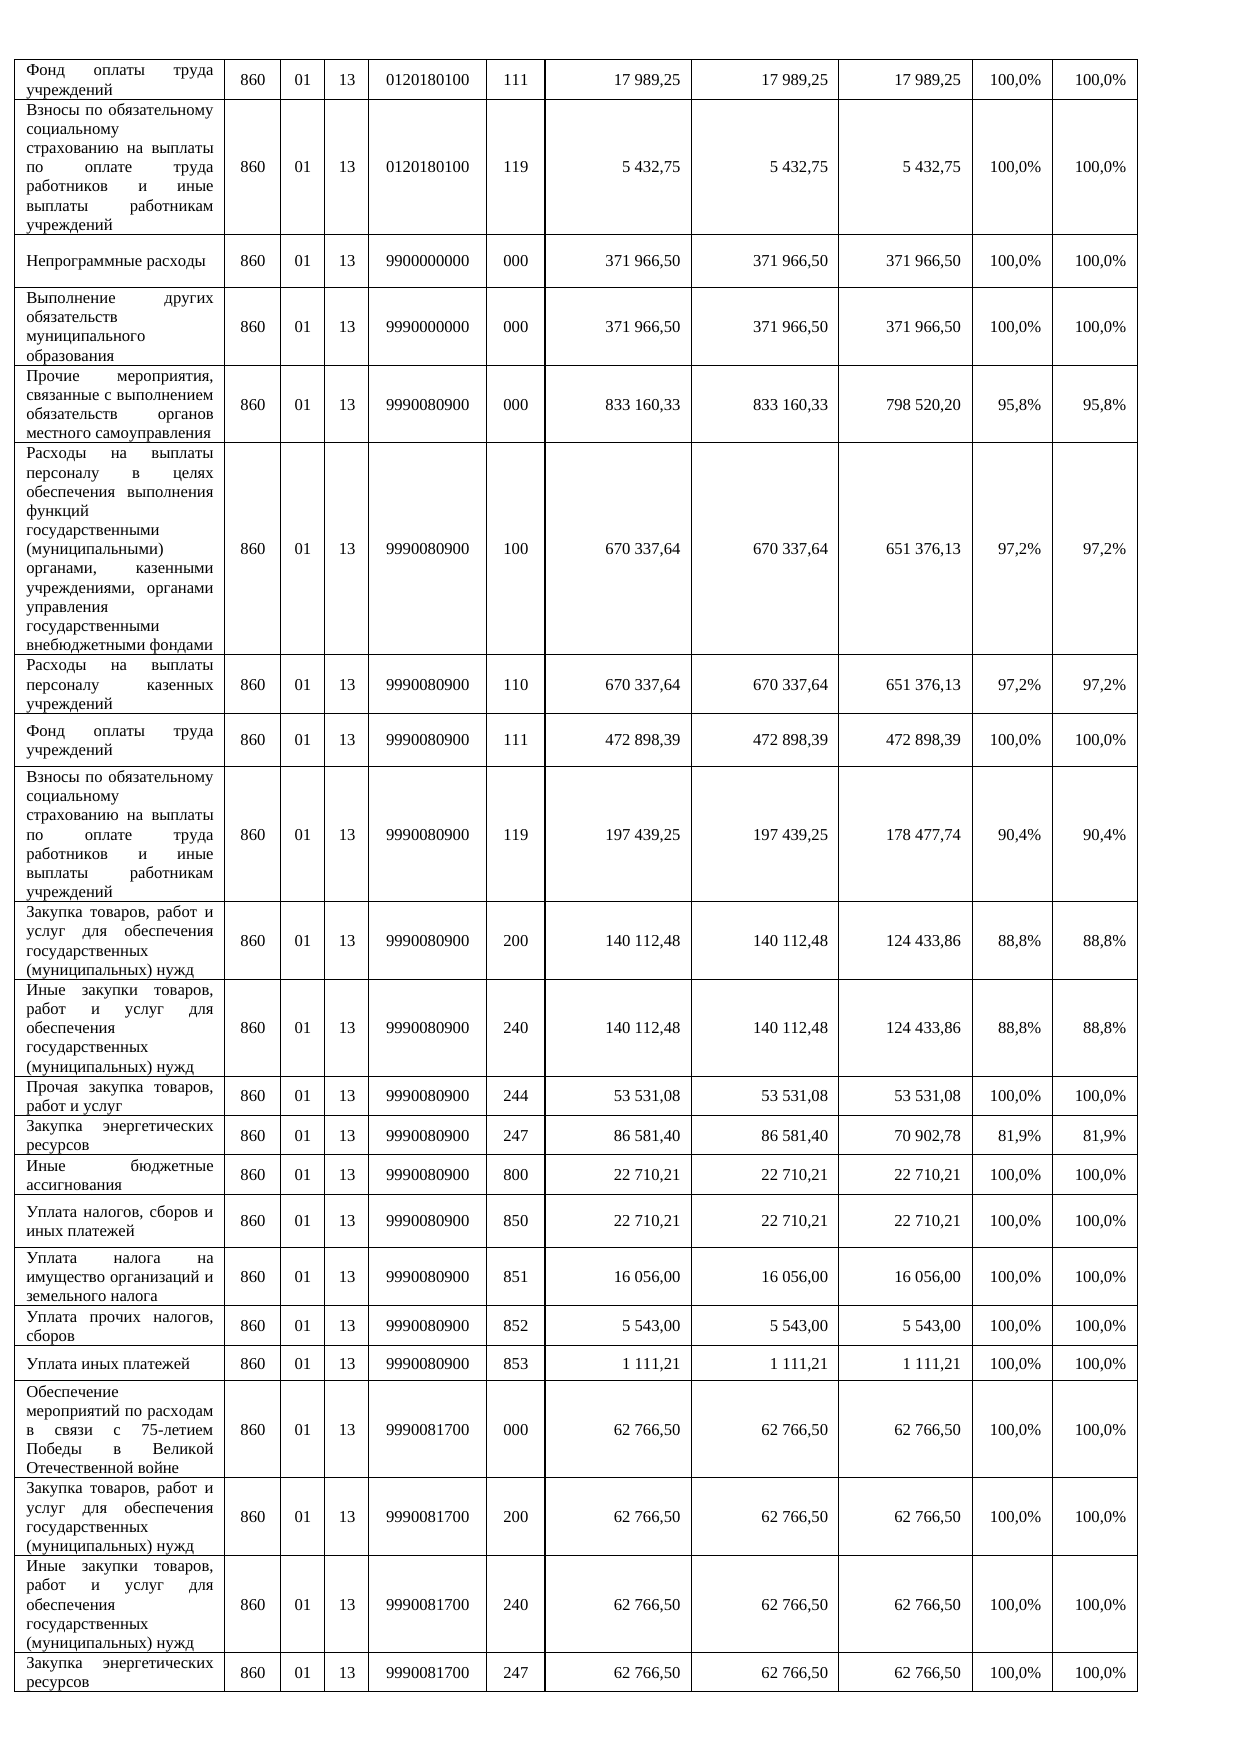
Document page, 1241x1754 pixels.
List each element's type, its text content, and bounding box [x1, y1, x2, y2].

table_cell 111 [487, 60, 544, 98]
table_cell 100,0% [1053, 1381, 1137, 1477]
table_cell 13 [325, 1381, 368, 1477]
table_cell 100,0% [1053, 100, 1137, 234]
table_cell 01 [281, 1116, 324, 1154]
table_cell 651 376,13 [839, 655, 972, 713]
table_cell 13 [325, 443, 368, 654]
table_cell 100,0% [973, 288, 1052, 364]
table_cell 860 [225, 366, 280, 442]
table_cell 244 [487, 1077, 544, 1115]
table_cell 88,8% [973, 902, 1052, 979]
table_cell 9990080900 [369, 1248, 486, 1305]
table_cell 860 [225, 655, 280, 713]
table_cell 124 433,86 [839, 980, 972, 1076]
table_cell 86 581,40 [546, 1116, 691, 1154]
table_cell 90,4% [1053, 767, 1137, 901]
table_cell 9990000000 [369, 288, 486, 364]
table_cell 140 112,48 [546, 980, 691, 1076]
table_cell 100,0% [973, 1346, 1052, 1380]
table_cell 13 [325, 366, 368, 442]
table_cell 9990080900 [369, 1346, 486, 1380]
table_cell 860 [225, 288, 280, 364]
table_cell 110 [487, 655, 544, 713]
table_cell 9990080900 [369, 1116, 486, 1154]
table_cell 240 [487, 980, 544, 1076]
table_cell 13 [325, 714, 368, 766]
table_cell 13 [325, 288, 368, 364]
table_cell 100,0% [1053, 60, 1137, 98]
table_cell 90,4% [973, 767, 1052, 901]
table_cell Закупка товаров, работ и услуг для обеспечения государственных (муниципальных) нужд [15, 1478, 224, 1555]
table_cell 16 056,00 [839, 1248, 972, 1305]
table_cell 22 710,21 [839, 1195, 972, 1247]
table_cell 651 376,13 [839, 443, 972, 654]
table_cell 1 111,21 [839, 1346, 972, 1380]
table_cell 01 [281, 288, 324, 364]
table_cell 22 710,21 [692, 1195, 838, 1247]
table_cell 860 [225, 1653, 280, 1691]
table_cell Уплата налогов, сборов и иных платежей [15, 1195, 224, 1247]
table_cell 100,0% [973, 1195, 1052, 1247]
table_cell 16 056,00 [546, 1248, 691, 1305]
table_cell 100,0% [973, 1077, 1052, 1115]
table_cell 100,0% [1053, 1155, 1137, 1194]
table_cell 9900000000 [369, 235, 486, 287]
table_cell 100,0% [973, 60, 1052, 98]
table_cell 13 [325, 60, 368, 98]
table_cell 000 [487, 366, 544, 442]
table_cell 100,0% [973, 1306, 1052, 1345]
table_cell 000 [487, 288, 544, 364]
table_cell Взносы по обязательному социальному страхованию на выплаты по оплате труда работников и иные выплаты работникам учреждений [15, 100, 224, 234]
table_cell 140 112,48 [692, 902, 838, 979]
table_cell Обеспечение мероприятий по расходам в связи с 75-летием Победы в Великой Отечественной войне [15, 1381, 224, 1477]
table_cell 200 [487, 902, 544, 979]
table_cell 01 [281, 1478, 324, 1555]
table_cell Закупка товаров, работ и услуг для обеспечения государственных (муниципальных) нужд [15, 902, 224, 979]
table_cell 53 531,08 [839, 1077, 972, 1115]
table_cell 1 111,21 [692, 1346, 838, 1380]
table_cell Расходы на выплаты персоналу казенных учреждений [15, 655, 224, 713]
table_cell 100,0% [1053, 1346, 1137, 1380]
table_cell 100,0% [973, 1381, 1052, 1477]
table_cell 100,0% [973, 1653, 1052, 1691]
table_cell 5 432,75 [692, 100, 838, 234]
table_cell 13 [325, 1077, 368, 1115]
table_cell 62 766,50 [546, 1478, 691, 1555]
table_cell 01 [281, 366, 324, 442]
table_cell 01 [281, 655, 324, 713]
table_cell 01 [281, 1556, 324, 1652]
table_cell 100,0% [1053, 1195, 1137, 1247]
table_cell 13 [325, 1556, 368, 1652]
table_cell 860 [225, 1116, 280, 1154]
table_cell 100,0% [973, 1248, 1052, 1305]
table_cell 01 [281, 100, 324, 234]
table_cell 13 [325, 767, 368, 901]
table_cell 860 [225, 100, 280, 234]
table_cell 5 543,00 [546, 1306, 691, 1345]
table_cell 833 160,33 [546, 366, 691, 442]
table_cell 22 710,21 [546, 1155, 691, 1194]
table_cell 13 [325, 980, 368, 1076]
table_cell Фонд оплаты труда учреждений [15, 714, 224, 766]
table_cell 200 [487, 1478, 544, 1555]
table_cell 01 [281, 714, 324, 766]
table_cell 9990080900 [369, 366, 486, 442]
table_cell 472 898,39 [692, 714, 838, 766]
table_cell 852 [487, 1306, 544, 1345]
table_cell 124 433,86 [839, 902, 972, 979]
table_cell 140 112,48 [546, 902, 691, 979]
table_cell Непрограммные расходы [15, 235, 224, 287]
table_cell 01 [281, 1077, 324, 1115]
table_cell 860 [225, 1155, 280, 1194]
table_cell 119 [487, 767, 544, 901]
table_cell 371 966,50 [546, 288, 691, 364]
table_cell 119 [487, 100, 544, 234]
table_cell 62 766,50 [692, 1381, 838, 1477]
table_cell Выполнение других обязательств муниципального образования [15, 288, 224, 364]
table_cell 01 [281, 235, 324, 287]
table_cell 860 [225, 443, 280, 654]
table_cell 13 [325, 1195, 368, 1247]
table_cell 5 543,00 [839, 1306, 972, 1345]
table_cell 371 966,50 [839, 288, 972, 364]
table_cell 100,0% [973, 100, 1052, 234]
table_cell 13 [325, 1346, 368, 1380]
table_cell Взносы по обязательному социальному страхованию на выплаты по оплате труда работников и иные выплаты работникам учреждений [15, 767, 224, 901]
table_cell 100,0% [1053, 1077, 1137, 1115]
table_cell 17 989,25 [839, 60, 972, 98]
table_cell 9990080900 [369, 767, 486, 901]
table_cell 371 966,50 [546, 235, 691, 287]
table_cell 100,0% [1053, 1248, 1137, 1305]
table_cell 860 [225, 767, 280, 901]
table_cell 53 531,08 [692, 1077, 838, 1115]
table_cell 800 [487, 1155, 544, 1194]
table_cell Иные закупки товаров, работ и услуг для обеспечения государственных (муниципальных) нужд [15, 1556, 224, 1652]
table_cell 17 989,25 [546, 60, 691, 98]
table_cell 13 [325, 1306, 368, 1345]
table_cell Прочие мероприятия, связанные с выполнением обязательств органов местного самоуправления [15, 366, 224, 442]
table_cell 371 966,50 [692, 288, 838, 364]
table_cell Иные бюджетные ассигнования [15, 1155, 224, 1194]
table_cell 13 [325, 235, 368, 287]
table_cell 97,2% [1053, 443, 1137, 654]
table_cell 100,0% [973, 235, 1052, 287]
table_cell 860 [225, 902, 280, 979]
table_cell 100,0% [1053, 1306, 1137, 1345]
table_cell 95,8% [973, 366, 1052, 442]
table_cell 100,0% [1053, 235, 1137, 287]
table_cell 81,9% [1053, 1116, 1137, 1154]
table_cell 01 [281, 1346, 324, 1380]
table_cell 62 766,50 [839, 1653, 972, 1691]
table_cell 860 [225, 1077, 280, 1115]
table_cell 5 432,75 [546, 100, 691, 234]
table_cell 860 [225, 1381, 280, 1477]
table_cell 62 766,50 [692, 1556, 838, 1652]
table_cell 01 [281, 1653, 324, 1691]
table_cell 100 [487, 443, 544, 654]
table_cell 01 [281, 1155, 324, 1194]
table_cell 100,0% [973, 714, 1052, 766]
table_cell 000 [487, 1381, 544, 1477]
table_cell 860 [225, 1346, 280, 1380]
table_cell 472 898,39 [546, 714, 691, 766]
table_cell 01 [281, 60, 324, 98]
table_cell 9990080900 [369, 443, 486, 654]
table_cell 670 337,64 [546, 655, 691, 713]
table_cell 197 439,25 [546, 767, 691, 901]
table_cell 100,0% [1053, 714, 1137, 766]
table_cell 860 [225, 235, 280, 287]
table_cell Иные закупки товаров, работ и услуг для обеспечения государственных (муниципальных) нужд [15, 980, 224, 1076]
table_cell 22 710,21 [839, 1155, 972, 1194]
table_cell 100,0% [1053, 288, 1137, 364]
table_cell 13 [325, 655, 368, 713]
table_cell 9990080900 [369, 655, 486, 713]
table_cell 01 [281, 1306, 324, 1345]
table_cell 860 [225, 714, 280, 766]
table_cell 01 [281, 767, 324, 901]
table_cell 62 766,50 [692, 1653, 838, 1691]
table_cell 100,0% [1053, 1556, 1137, 1652]
table_cell 670 337,64 [692, 443, 838, 654]
table_cell 000 [487, 235, 544, 287]
table_cell 1 111,21 [546, 1346, 691, 1380]
table_cell 97,2% [973, 655, 1052, 713]
table_cell 62 766,50 [839, 1478, 972, 1555]
table_cell 01 [281, 1248, 324, 1305]
table_cell 860 [225, 980, 280, 1076]
table_cell 9990080900 [369, 714, 486, 766]
table_cell 62 766,50 [839, 1556, 972, 1652]
table_cell 860 [225, 60, 280, 98]
table_cell 833 160,33 [692, 366, 838, 442]
table_cell 9990081700 [369, 1556, 486, 1652]
table_cell 53 531,08 [546, 1077, 691, 1115]
table_cell 100,0% [973, 1478, 1052, 1555]
table_cell 81,9% [973, 1116, 1052, 1154]
table_cell 9990080900 [369, 1306, 486, 1345]
table_cell 9990081700 [369, 1478, 486, 1555]
table_cell 140 112,48 [692, 980, 838, 1076]
table_cell 13 [325, 902, 368, 979]
table_cell Закупка энергетических ресурсов [15, 1653, 224, 1691]
table_cell 88,8% [1053, 980, 1137, 1076]
table_cell 01 [281, 902, 324, 979]
table_cell 860 [225, 1248, 280, 1305]
table_cell 9990080900 [369, 1195, 486, 1247]
table_cell 97,2% [973, 443, 1052, 654]
table_cell 100,0% [1053, 1653, 1137, 1691]
table_cell Уплата иных платежей [15, 1346, 224, 1380]
table_cell 240 [487, 1556, 544, 1652]
table_cell 9990080900 [369, 980, 486, 1076]
table_cell 670 337,64 [692, 655, 838, 713]
table_cell 62 766,50 [839, 1381, 972, 1477]
table_cell 850 [487, 1195, 544, 1247]
table_cell 853 [487, 1346, 544, 1380]
table_cell 13 [325, 1653, 368, 1691]
table_cell 860 [225, 1556, 280, 1652]
table_cell 100,0% [973, 1556, 1052, 1652]
table_cell 16 056,00 [692, 1248, 838, 1305]
table_cell 01 [281, 443, 324, 654]
table_cell 0120180100 [369, 60, 486, 98]
table_cell 111 [487, 714, 544, 766]
table_cell 9990081700 [369, 1653, 486, 1691]
table_cell 13 [325, 1155, 368, 1194]
table_cell 01 [281, 980, 324, 1076]
table_cell 9990080900 [369, 1155, 486, 1194]
table_cell 100,0% [1053, 1478, 1137, 1555]
table_cell 371 966,50 [692, 235, 838, 287]
table_cell 22 710,21 [546, 1195, 691, 1247]
table_cell 13 [325, 1478, 368, 1555]
table_cell 9990080900 [369, 902, 486, 979]
table_cell 5 432,75 [839, 100, 972, 234]
table_cell 22 710,21 [692, 1155, 838, 1194]
table_cell 247 [487, 1653, 544, 1691]
table_cell Уплата налога на имущество организаций и земельного налога [15, 1248, 224, 1305]
table_cell 472 898,39 [839, 714, 972, 766]
table_cell 5 543,00 [692, 1306, 838, 1345]
table_cell 86 581,40 [692, 1116, 838, 1154]
table_cell 13 [325, 1116, 368, 1154]
table_cell 70 902,78 [839, 1116, 972, 1154]
table_cell 100,0% [973, 1155, 1052, 1194]
table_cell 798 520,20 [839, 366, 972, 442]
table_cell 17 989,25 [692, 60, 838, 98]
table_cell 851 [487, 1248, 544, 1305]
table_cell 97,2% [1053, 655, 1137, 713]
table_cell Фонд оплаты труда учреждений [15, 60, 224, 98]
table_cell 670 337,64 [546, 443, 691, 654]
table_cell Закупка энергетических ресурсов [15, 1116, 224, 1154]
table_cell 247 [487, 1116, 544, 1154]
table_cell 62 766,50 [692, 1478, 838, 1555]
table_cell 62 766,50 [546, 1653, 691, 1691]
table_cell 13 [325, 1248, 368, 1305]
table_cell 62 766,50 [546, 1381, 691, 1477]
table_cell 178 477,74 [839, 767, 972, 901]
table_cell Прочая закупка товаров, работ и услуг [15, 1077, 224, 1115]
table_cell 860 [225, 1478, 280, 1555]
table_cell 9990080900 [369, 1077, 486, 1115]
table_cell 62 766,50 [546, 1556, 691, 1652]
table_cell 01 [281, 1195, 324, 1247]
table_cell 371 966,50 [839, 235, 972, 287]
table_cell 197 439,25 [692, 767, 838, 901]
table_cell 88,8% [973, 980, 1052, 1076]
table_cell 01 [281, 1381, 324, 1477]
table_cell 860 [225, 1306, 280, 1345]
table_cell 13 [325, 100, 368, 234]
table_cell 95,8% [1053, 366, 1137, 442]
table_cell 0120180100 [369, 100, 486, 234]
table_cell 860 [225, 1195, 280, 1247]
table_cell Уплата прочих налогов, сборов [15, 1306, 224, 1345]
table_cell 88,8% [1053, 902, 1137, 979]
table_cell 9990081700 [369, 1381, 486, 1477]
